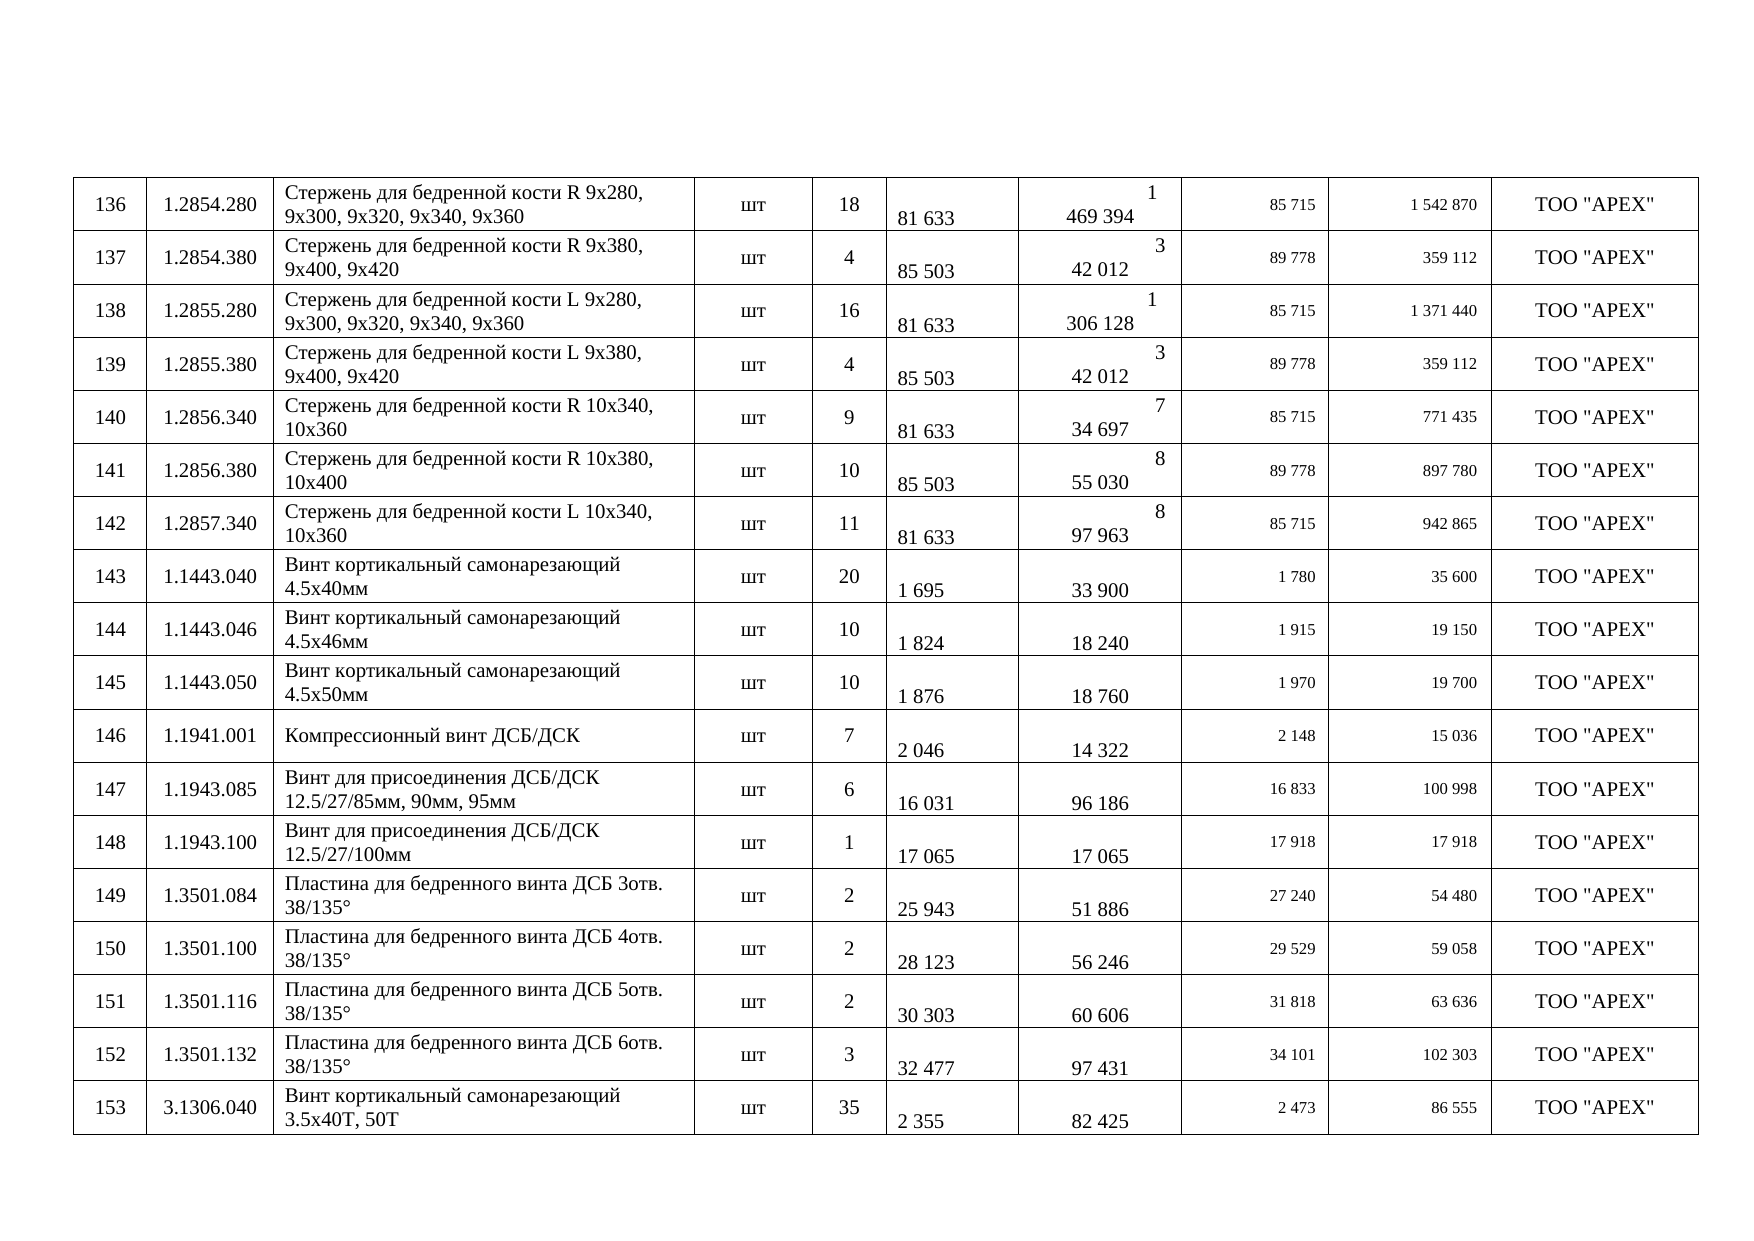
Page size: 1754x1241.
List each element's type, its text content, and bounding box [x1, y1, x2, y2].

table_cell Винт кортикальный самонарезающий 4.5x40мм [274, 550, 694, 602]
table_cell 151 [74, 975, 146, 1027]
table_cell 89 778 [1182, 231, 1328, 283]
table_cell ТОО "APEX" [1492, 497, 1698, 549]
table_cell 63 636 [1329, 975, 1491, 1027]
table_cell 141 [74, 444, 146, 496]
table_cell Стержень для бедренной кости R 9x280, 9x300, 9x320, 9x340, 9x360 [274, 178, 694, 230]
table_cell 1 780 [1182, 550, 1328, 602]
table_cell 59 058 [1329, 922, 1491, 974]
table_cell 86 555 [1329, 1081, 1491, 1133]
table_cell 1.2856.380 [147, 444, 273, 496]
table_cell 102 303 [1329, 1028, 1491, 1080]
table_cell 143 [74, 550, 146, 602]
table_cell шт [695, 444, 812, 496]
table_cell шт [695, 231, 812, 283]
table_cell 17 065 [887, 816, 1018, 868]
table_cell 148 [74, 816, 146, 868]
table_cell 96 186 [1019, 763, 1181, 815]
table_cell шт [695, 178, 812, 230]
table_cell Стержень для бедренной кости R 9x380, 9x400, 9x420 [274, 231, 694, 283]
table_cell 85 503 [887, 338, 1018, 390]
table_cell 9 [813, 391, 886, 443]
table_cell 60 606 [1019, 975, 1181, 1027]
table_cell 147 [74, 763, 146, 815]
table_cell 11 [813, 497, 886, 549]
table_cell 1 [813, 816, 886, 868]
table_cell ТОО "APEX" [1492, 285, 1698, 337]
table_cell 17 918 [1329, 816, 1491, 868]
table_cell 16 031 [887, 763, 1018, 815]
table_cell Пластина для бедренного винта ДСБ 4отв. 38/135° [274, 922, 694, 974]
table_cell 855 030 [1019, 444, 1181, 496]
table_cell 89 778 [1182, 444, 1328, 496]
table_cell 2 355 [887, 1081, 1018, 1133]
table_cell шт [695, 1028, 812, 1080]
table_cell 3 [813, 1028, 886, 1080]
table_cell 33 900 [1019, 550, 1181, 602]
table_cell 1 469 394 [1019, 178, 1181, 230]
table_cell 1 824 [887, 603, 1018, 655]
table_cell Пластина для бедренного винта ДСБ 5отв. 38/135° [274, 975, 694, 1027]
table_cell 1 371 440 [1329, 285, 1491, 337]
table_cell ТОО "APEX" [1492, 763, 1698, 815]
table_cell 56 246 [1019, 922, 1181, 974]
table_cell Винт кортикальный самонарезающий 4.5x46мм [274, 603, 694, 655]
table_cell 4 [813, 338, 886, 390]
table_cell 10 [813, 444, 886, 496]
table_cell ТОО "APEX" [1492, 391, 1698, 443]
table_cell 897 780 [1329, 444, 1491, 496]
table_cell 342 012 [1019, 231, 1181, 283]
table_cell 2 473 [1182, 1081, 1328, 1133]
table_cell 1.2855.280 [147, 285, 273, 337]
table_cell 4 [813, 231, 886, 283]
table_cell шт [695, 391, 812, 443]
table_cell 29 529 [1182, 922, 1328, 974]
table_cell 152 [74, 1028, 146, 1080]
table_cell Компрессионный винт ДСБ/ДСК [274, 710, 694, 762]
table_cell 85 715 [1182, 178, 1328, 230]
table_cell 19 150 [1329, 603, 1491, 655]
table_cell 1 876 [887, 656, 1018, 708]
table_cell 136 [74, 178, 146, 230]
table_cell 771 435 [1329, 391, 1491, 443]
table_cell 14 322 [1019, 710, 1181, 762]
table_cell 18 [813, 178, 886, 230]
table_cell 17 065 [1019, 816, 1181, 868]
table_cell 342 012 [1019, 338, 1181, 390]
table_cell шт [695, 816, 812, 868]
table_cell ТОО "APEX" [1492, 1028, 1698, 1080]
table_cell шт [695, 710, 812, 762]
table_cell Стержень для бедренной кости L 9x380, 9x400, 9x420 [274, 338, 694, 390]
table_cell 20 [813, 550, 886, 602]
table_cell шт [695, 338, 812, 390]
table_cell 1.2855.380 [147, 338, 273, 390]
table_cell 1 306 128 [1019, 285, 1181, 337]
table_cell 35 [813, 1081, 886, 1133]
table_cell 7 [813, 710, 886, 762]
table_cell 150 [74, 922, 146, 974]
table_cell 81 633 [887, 391, 1018, 443]
table_cell ТОО "APEX" [1492, 975, 1698, 1027]
table_cell Стержень для бедренной кости L 9x280, 9x300, 9x320, 9x340, 9x360 [274, 285, 694, 337]
table_cell 51 886 [1019, 869, 1181, 921]
table_cell ТОО "APEX" [1492, 922, 1698, 974]
table_cell 1.2854.380 [147, 231, 273, 283]
table_cell шт [695, 550, 812, 602]
table_cell 942 865 [1329, 497, 1491, 549]
table_cell 1.3501.132 [147, 1028, 273, 1080]
table_cell ТОО "APEX" [1492, 550, 1698, 602]
table_cell 146 [74, 710, 146, 762]
table_cell 1.2857.340 [147, 497, 273, 549]
table_cell ТОО "APEX" [1492, 444, 1698, 496]
table_cell 137 [74, 231, 146, 283]
table_cell Винт для присоединения ДСБ/ДСК 12.5/27/85мм, 90мм, 95мм [274, 763, 694, 815]
table_cell 15 036 [1329, 710, 1491, 762]
table_cell шт [695, 656, 812, 708]
table_cell 1.1943.085 [147, 763, 273, 815]
table_cell ТОО "APEX" [1492, 603, 1698, 655]
table_cell 85 503 [887, 444, 1018, 496]
table_cell 359 112 [1329, 231, 1491, 283]
table_cell 18 760 [1019, 656, 1181, 708]
table_cell 140 [74, 391, 146, 443]
table_cell Пластина для бедренного винта ДСБ 3отв. 38/135° [274, 869, 694, 921]
table_cell 32 477 [887, 1028, 1018, 1080]
table_cell 19 700 [1329, 656, 1491, 708]
table_cell 54 480 [1329, 869, 1491, 921]
table_cell ТОО "APEX" [1492, 710, 1698, 762]
table_cell 6 [813, 763, 886, 815]
table_cell 1.1943.100 [147, 816, 273, 868]
table_cell 138 [74, 285, 146, 337]
table_cell ТОО "APEX" [1492, 338, 1698, 390]
table_cell 81 633 [887, 497, 1018, 549]
table_cell ТОО "APEX" [1492, 231, 1698, 283]
table_cell 28 123 [887, 922, 1018, 974]
table_cell 145 [74, 656, 146, 708]
table_cell 85 715 [1182, 497, 1328, 549]
table_cell 35 600 [1329, 550, 1491, 602]
table_cell 1.3501.084 [147, 869, 273, 921]
table_cell 2 [813, 975, 886, 1027]
table_cell 31 818 [1182, 975, 1328, 1027]
table_cell шт [695, 975, 812, 1027]
table_cell 1 970 [1182, 656, 1328, 708]
table_cell 34 101 [1182, 1028, 1328, 1080]
table_cell 1 695 [887, 550, 1018, 602]
table_cell 359 112 [1329, 338, 1491, 390]
table_cell 17 918 [1182, 816, 1328, 868]
table_cell 85 715 [1182, 391, 1328, 443]
table_cell ТОО "APEX" [1492, 656, 1698, 708]
table_cell 27 240 [1182, 869, 1328, 921]
table_cell 1 915 [1182, 603, 1328, 655]
table_cell 81 633 [887, 285, 1018, 337]
table_cell 1.1941.001 [147, 710, 273, 762]
table_cell Пластина для бедренного винта ДСБ 6отв. 38/135° [274, 1028, 694, 1080]
table_cell 2 046 [887, 710, 1018, 762]
table_cell 25 943 [887, 869, 1018, 921]
table_cell ТОО "APEX" [1492, 816, 1698, 868]
table_cell Винт для присоединения ДСБ/ДСК 12.5/27/100мм [274, 816, 694, 868]
table_cell 82 425 [1019, 1081, 1181, 1133]
table_cell шт [695, 285, 812, 337]
table_cell 97 431 [1019, 1028, 1181, 1080]
table_cell 81 633 [887, 178, 1018, 230]
table_cell 2 [813, 869, 886, 921]
table_cell Винт кортикальный самонарезающий 4.5x50мм [274, 656, 694, 708]
table_cell Винт кортикальный самонарезающий 3.5x40Т, 50Т [274, 1081, 694, 1133]
table_cell 3.1306.040 [147, 1081, 273, 1133]
table_cell 85 503 [887, 231, 1018, 283]
table_cell Стержень для бедренной кости R 10x380, 10х400 [274, 444, 694, 496]
table_cell 142 [74, 497, 146, 549]
table_cell 100 998 [1329, 763, 1491, 815]
table_cell 139 [74, 338, 146, 390]
table_cell 10 [813, 603, 886, 655]
table_cell 85 715 [1182, 285, 1328, 337]
table_cell шт [695, 1081, 812, 1133]
table_cell 10 [813, 656, 886, 708]
table_cell 1.1443.040 [147, 550, 273, 602]
table_cell Стержень для бедренной кости R 10x340, 10х360 [274, 391, 694, 443]
table_cell 1.2854.280 [147, 178, 273, 230]
table_cell шт [695, 763, 812, 815]
table_cell 16 [813, 285, 886, 337]
table_cell 153 [74, 1081, 146, 1133]
table_cell 1.3501.116 [147, 975, 273, 1027]
table_cell 1.3501.100 [147, 922, 273, 974]
table_cell 2 [813, 922, 886, 974]
table_cell 734 697 [1019, 391, 1181, 443]
table_cell ТОО "APEX" [1492, 1081, 1698, 1133]
table_cell 897 963 [1019, 497, 1181, 549]
table_cell 2 148 [1182, 710, 1328, 762]
table_cell 89 778 [1182, 338, 1328, 390]
table_cell 1.1443.046 [147, 603, 273, 655]
table_cell шт [695, 497, 812, 549]
table_cell ТОО "APEX" [1492, 869, 1698, 921]
table_cell шт [695, 869, 812, 921]
table_cell шт [695, 603, 812, 655]
table_cell 1.2856.340 [147, 391, 273, 443]
table_cell Стержень для бедренной кости L 10x340, 10x360 [274, 497, 694, 549]
table_cell 30 303 [887, 975, 1018, 1027]
table_cell 18 240 [1019, 603, 1181, 655]
table_cell 144 [74, 603, 146, 655]
table_cell 1 542 870 [1329, 178, 1491, 230]
table_cell 1.1443.050 [147, 656, 273, 708]
table_cell 16 833 [1182, 763, 1328, 815]
table_cell 149 [74, 869, 146, 921]
table_cell шт [695, 922, 812, 974]
table_cell ТОО "APEX" [1492, 178, 1698, 230]
